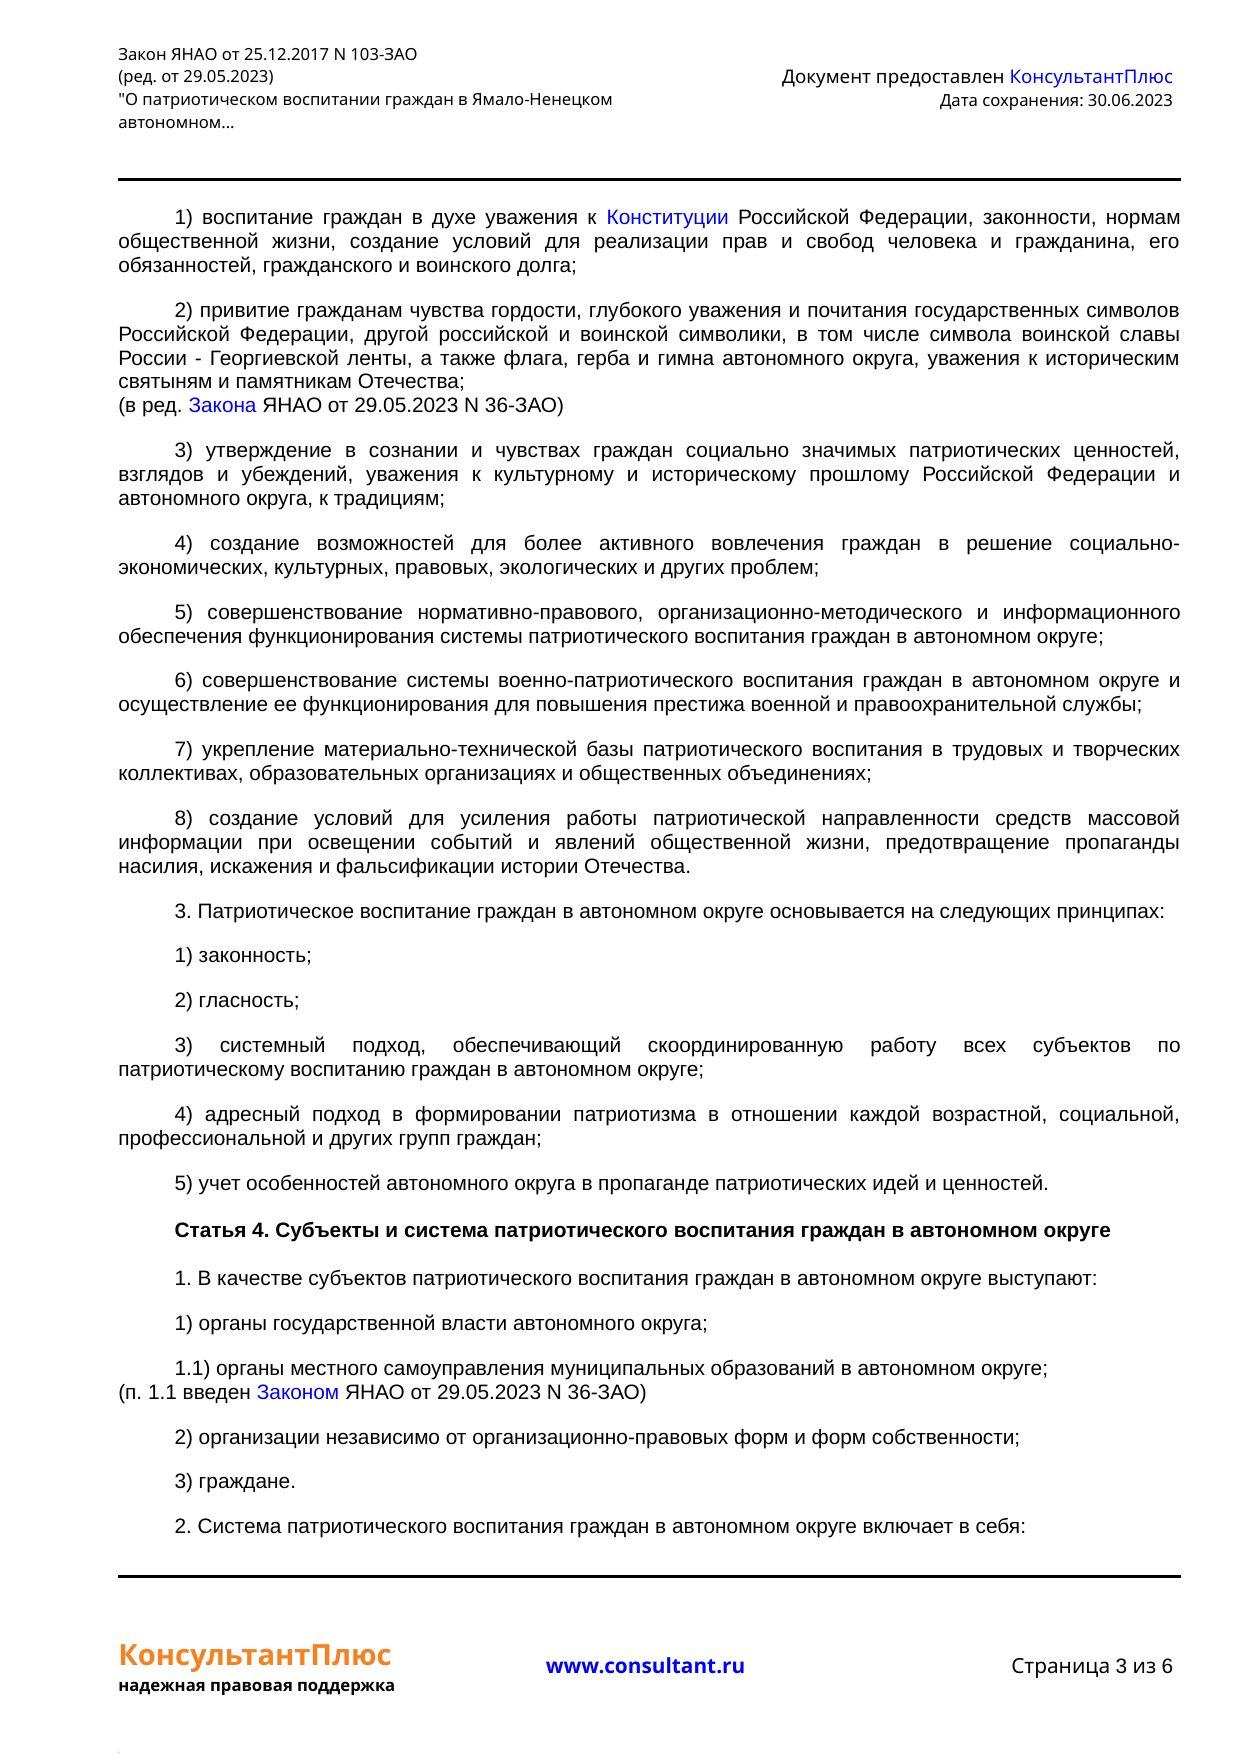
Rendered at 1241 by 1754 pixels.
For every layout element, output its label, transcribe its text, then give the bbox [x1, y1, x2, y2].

text 4) создание возможностей для более активного вовлечения граждан в решение социально-экономических, культурных, правовых, экологических и других проблем; [118, 531, 1181, 579]
text 4) адресный подход в формировании патриотизма в отношении каждой возрастной, социальной, профессиональной и других групп граждан; [118, 1102, 1181, 1149]
title Статья 4. Субъекты и система патриотического воспитания граждан в автономном округе [118, 1218, 1181, 1242]
text 2) привитие гражданам чувства гордости, глубокого уважения и почитания государственных символов Российской Федерации, другой российской и воинской символики, в том числе символа воинской славы России - Георгиевской ленты, а также флага, герба и гимна автономного округа, уважения к историческим святыням и памятникам Отечества; [118, 297, 1181, 393]
text 3) утверждение в сознании и чувствах граждан социально значимых патриотических ценностей, взглядов и убеждений, уважения к культурному и историческому прошлому Российской Федерации и автономного округа, к традициям; [118, 438, 1181, 510]
text 1. В качестве субъектов патриотического воспитания граждан в автономном округе выступают: [118, 1266, 1181, 1290]
text (п. 1.1 введен Законом ЯНАО от 29.05.2023 N 36-ЗАО) [118, 1380, 1181, 1404]
text 5) совершенствование нормативно-правового, организационно-методического и информационного обеспечения функционирования системы патриотического воспитания граждан в автономном округе; [118, 599, 1181, 647]
text 8) создание условий для усиления работы патриотической направленности средств массовой информации при освещении событий и явлений общественной жизни, предотвращение пропаганды насилия, искажения и фальсификации истории Отечества. [118, 806, 1181, 878]
text 7) укрепление материально-технической базы патриотического воспитания в трудовых и творческих коллективах, образовательных организациях и общественных объединениях; [118, 737, 1181, 785]
text 2. Система патриотического воспитания граждан в автономном округе включает в себя: [118, 1514, 1181, 1538]
text (в ред. Закона ЯНАО от 29.05.2023 N 36-ЗАО) [118, 393, 1181, 417]
text 1) законность; [118, 943, 1181, 967]
text 3. Патриотическое воспитание граждан в автономном округе основывается на следующих принципах: [118, 898, 1181, 922]
text 1) воспитание граждан в духе уважения к Конституции Российской Федерации, законности, нормам общественной жизни, создание условий для реализации прав и свобод человека и гражданина, его обязанностей, гражданского и воинского долга; [118, 205, 1181, 277]
text 3) системный подход, обеспечивающий скоординированную работу всех субъектов по патриотическому воспитанию граждан в автономном округе; [118, 1033, 1181, 1081]
text 2) организации независимо от организационно-правовых форм и форм собственности; [118, 1424, 1181, 1448]
text 6) совершенствование системы военно-патриотического воспитания граждан в автономном округе и осуществление ее функционирования для повышения престижа военной и правоохранительной службы; [118, 668, 1181, 716]
text 2) гласность; [118, 988, 1181, 1012]
text 1.1) органы местного самоуправления муниципальных образований в автономном округе; [118, 1356, 1181, 1380]
text 3) граждане. [118, 1469, 1181, 1493]
text 1) органы государственной власти автономного округа; [118, 1311, 1181, 1335]
text 5) учет особенностей автономного округа в пропаганде патриотических идей и ценностей. [118, 1170, 1181, 1194]
